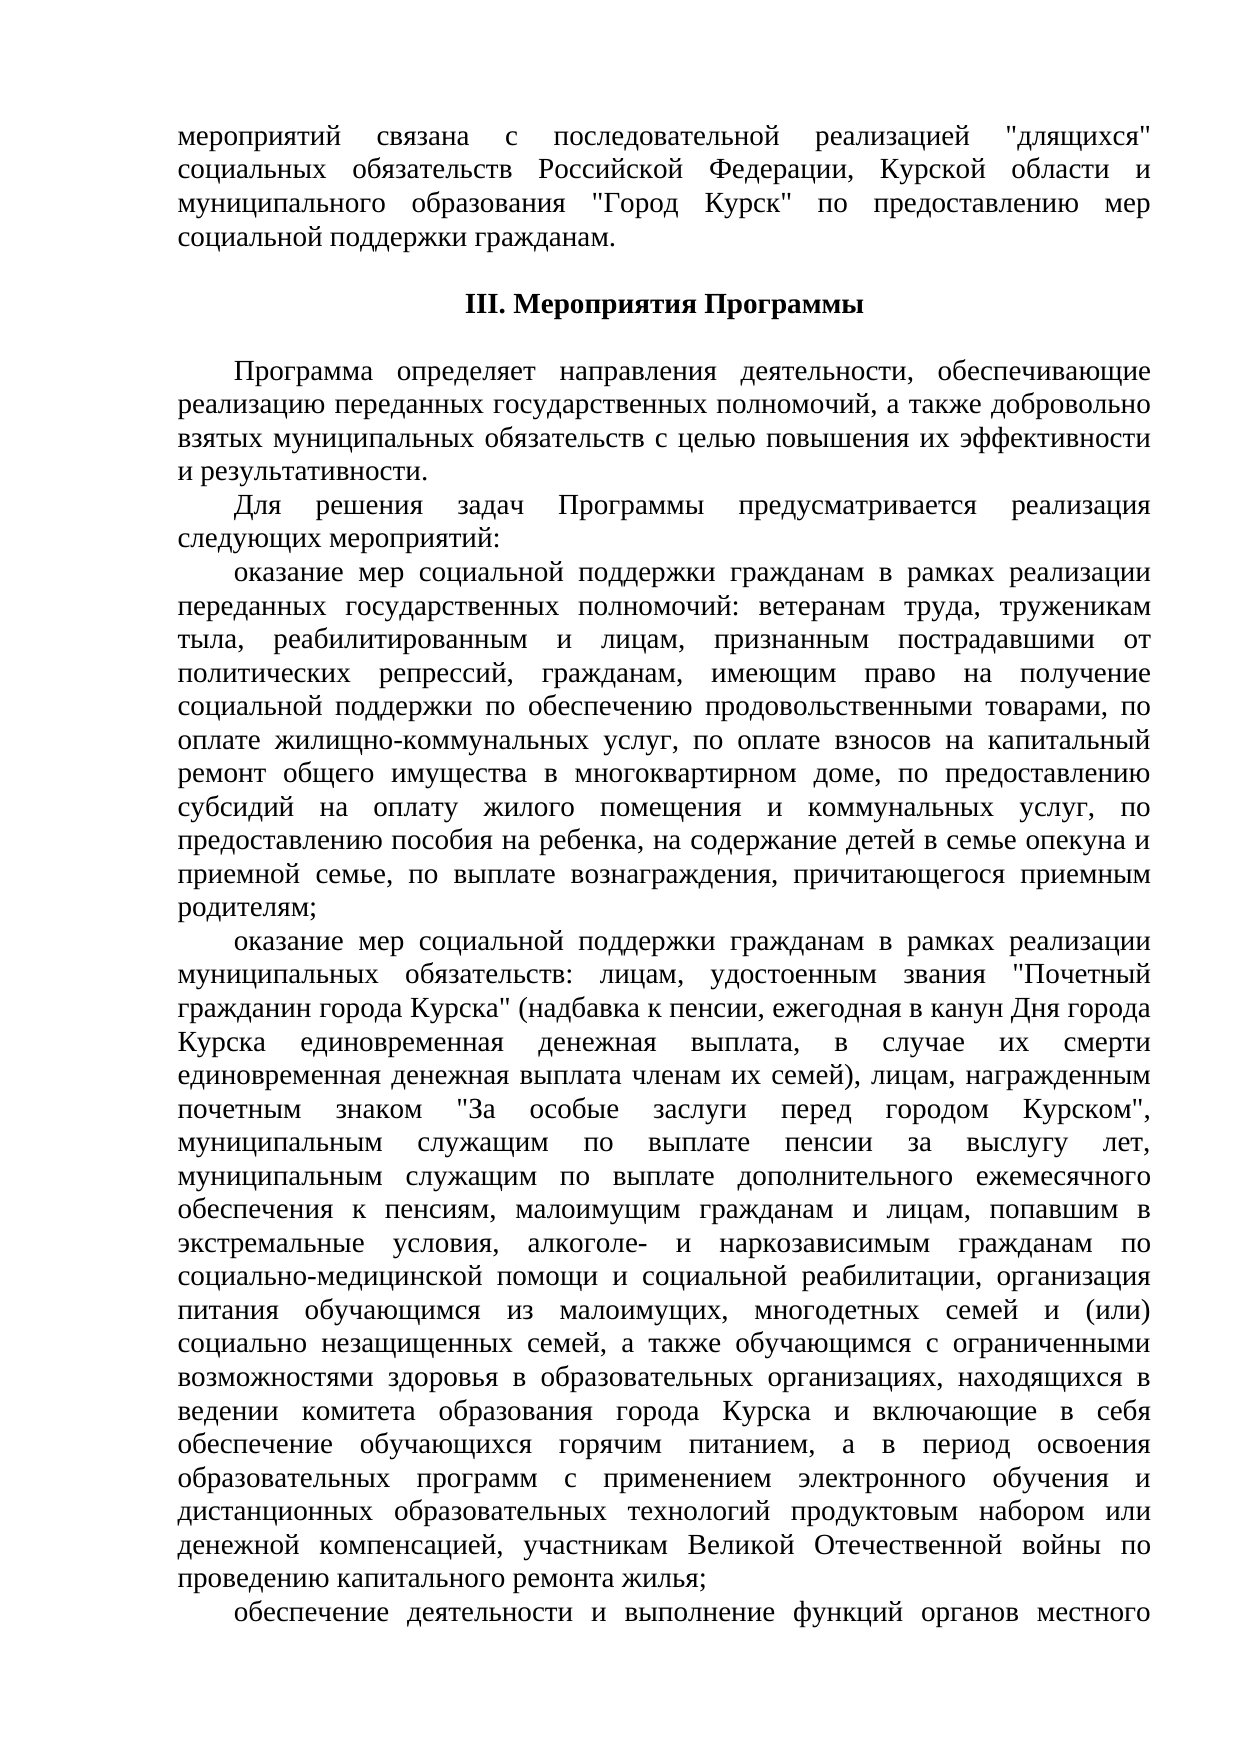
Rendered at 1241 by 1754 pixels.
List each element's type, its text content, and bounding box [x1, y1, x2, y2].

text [177, 118, 1152, 252]
text оказание мер социальной поддержки гражданам в рамках реализации муниципальных обязательств: лицам, удостоенным звания "Почетный гражданин города Курска" (надбавка к пенсии, ежегодная в канун Дня города Курска единовременная денежная выплата, в случае их смерти единовременная денежная выплата членам их семей), лицам, награжденным почетным знаком "За особые заслуги перед городом Курском", муниципальным служащим по выплате пенсии за выслугу лет, муниципальным служащим по выплате дополнительного ежемесячного обеспечения к пенсиям, малоимущим гражданам и лицам, попавшим в экстремальные условия, алкоголе- и наркозависимым гражданам по социально-медицинской помощи и социальной реабилитации, организация питания обучающимся из малоимущих, многодетных семей и (или) социально незащищенных семей, а также обучающимся с ограниченными возможностями здоровья в образовательных организациях, находящихся в ведении комитета образования города Курска и включающие в себя обеспечение обучающихся горячим питанием, а в период освоения образовательных программ с применением электронного обучения и дистанционных образовательных технологий продуктовым набором или денежной компенсацией, участникам Великой Отечественной войны по проведению капитального ремонта жилья; [177, 923, 1152, 1594]
text Программа определяет направления деятельности, обеспечивающие реализацию переданных государственных полномочий, а также добровольно взятых муниципальных обязательств с целью повышения их эффективности и результативности. [177, 353, 1152, 487]
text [177, 1594, 1152, 1627]
title III. Мероприятия Программы [177, 286, 1152, 319]
text Для решения задач Программы предусматривается реализация следующих мероприятий: [177, 487, 1152, 554]
text оказание мер социальной поддержки гражданам в рамках реализации переданных государственных полномочий: ветеранам труда, труженикам тыла, реабилитированным и лицам, признанным пострадавшими от политических репрессий, гражданам, имеющим право на получение социальной поддержки по обеспечению продовольственными товарами, по оплате жилищно-коммунальных услуг, по оплате взносов на капитальный ремонт общего имущества в многоквартирном доме, по предоставлению субсидий на оплату жилого помещения и коммунальных услуг, по предоставлению пособия на ребенка, на содержание детей в семье опекуна и приемной семье, по выплате вознаграждения, причитающегося приемным родителям; [177, 554, 1152, 923]
